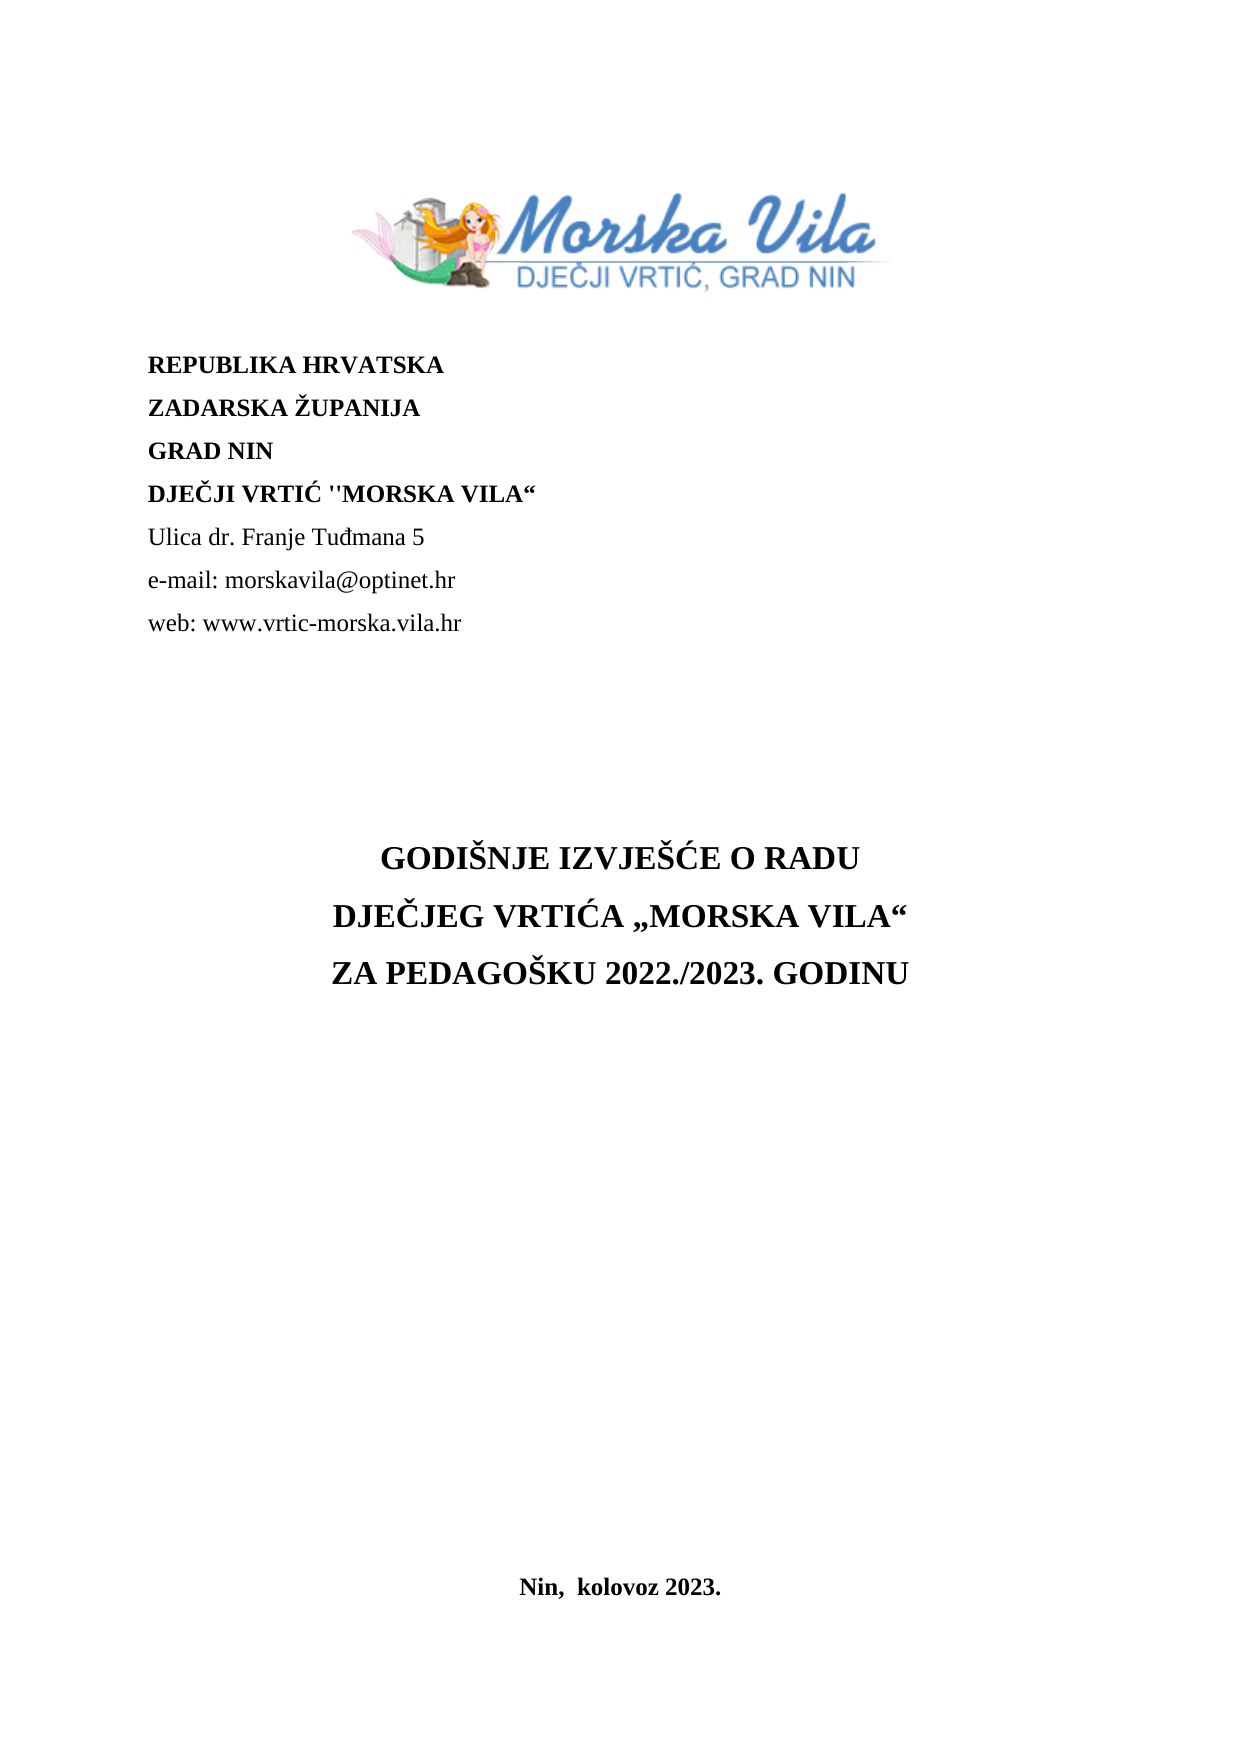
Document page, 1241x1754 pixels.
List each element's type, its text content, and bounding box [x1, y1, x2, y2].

text e-mail: morskavila@optinet.hr [148, 565, 1093, 594]
text Nin, kolovoz 2023. [148, 1572, 1093, 1600]
text Ulica dr. Franje Tuđmana 5 [148, 522, 1093, 551]
text web: www.vrtic-morska.vila.hr [148, 608, 1093, 637]
text GRAD NIN DJEČJI VRTIĆ ''MORSKA VILA“ [148, 436, 1093, 508]
text REPUBLIKA HRVATSKA [148, 350, 1093, 378]
text ZA PEDAGOŠKU 2022./2023. GODINU [148, 953, 1093, 992]
picture [347, 190, 893, 293]
text GODIŠNJE IZVJEŠĆE O RADU [148, 838, 1093, 877]
text ZADARSKA ŽUPANIJA [148, 393, 1093, 422]
text DJEČJEG VRTIĆA „MORSKA VILA“ [148, 896, 1093, 934]
